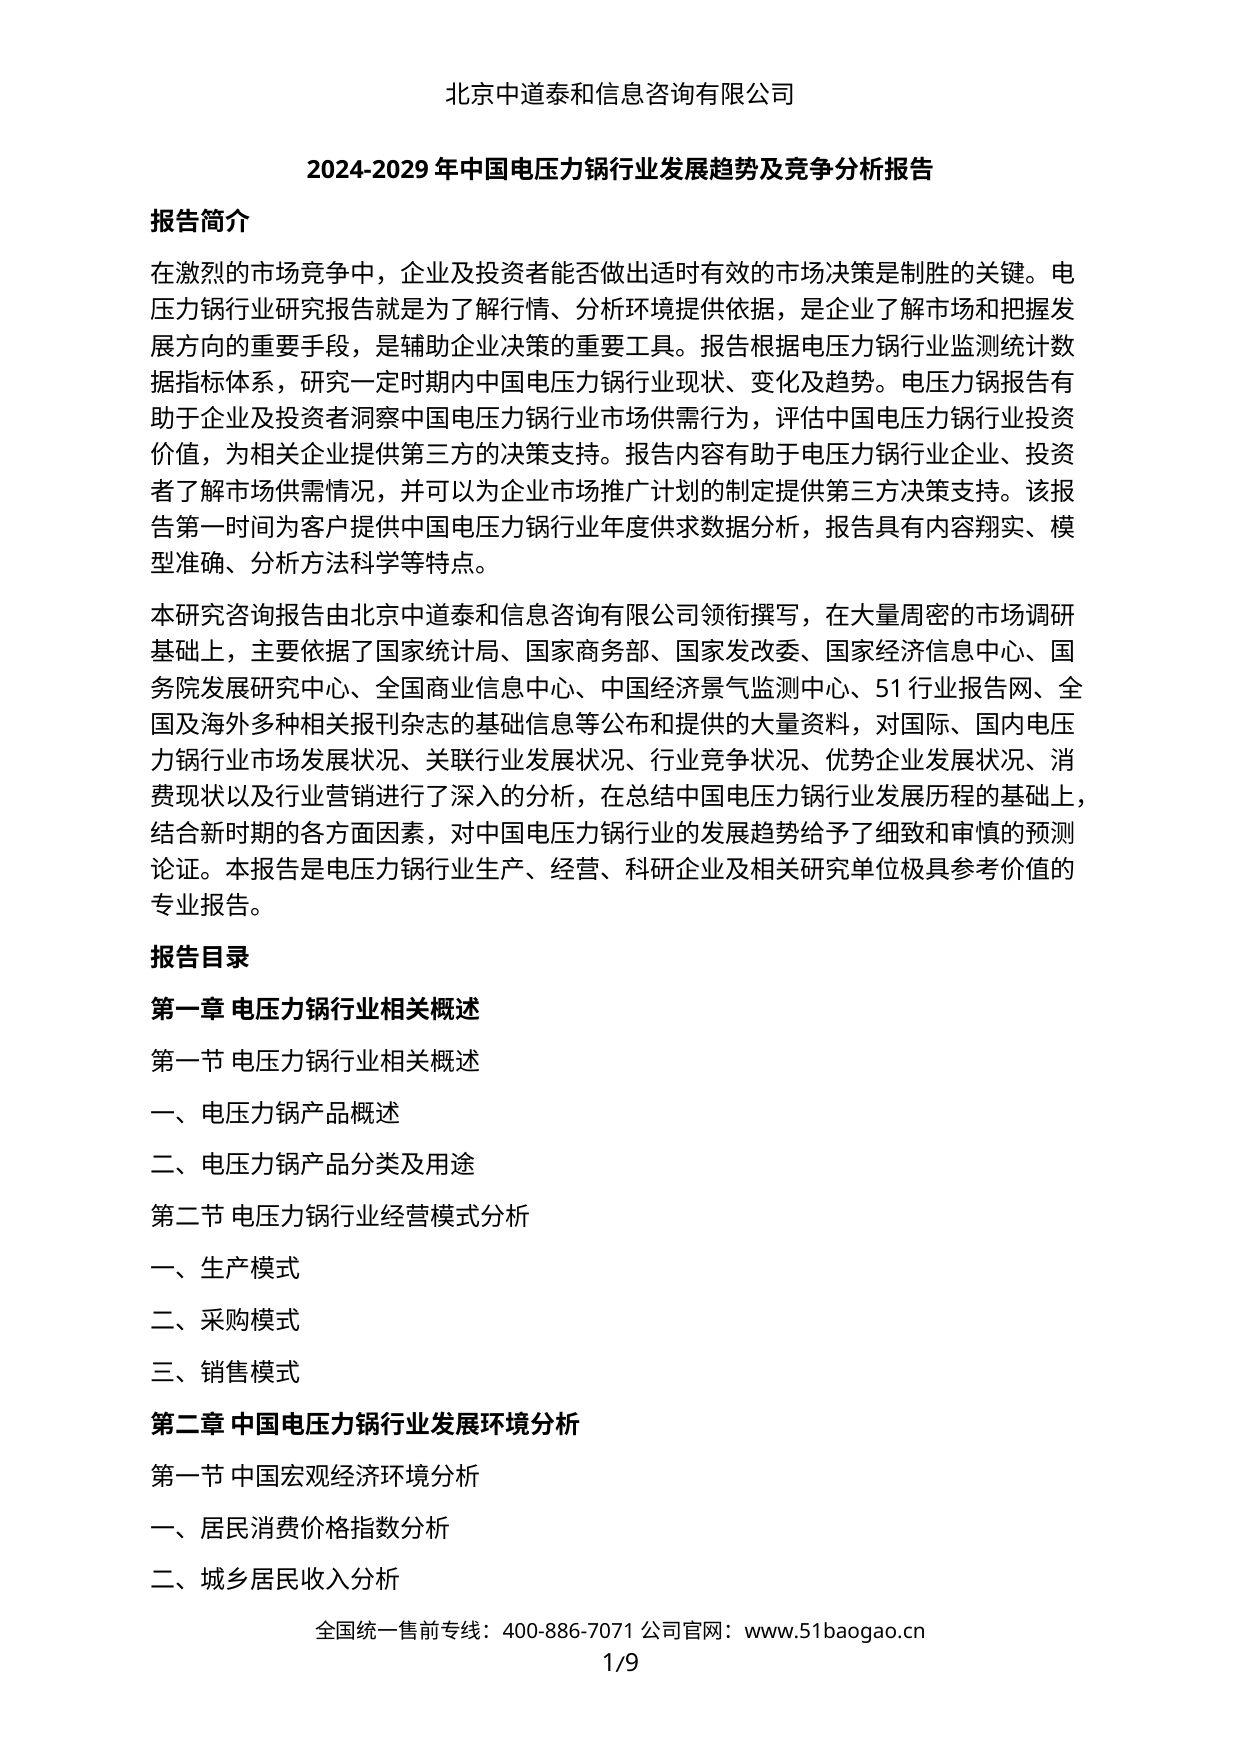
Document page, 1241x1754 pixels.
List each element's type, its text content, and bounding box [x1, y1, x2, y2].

text 第一章 电压力锅行业相关概述 [150, 989, 1090, 1026]
text 一、居民消费价格指数分析 [150, 1508, 1090, 1544]
text 二、采购模式 [150, 1301, 1090, 1337]
text 报告目录 [150, 937, 1090, 974]
text 本研究咨询报告由北京中道泰和信息咨询有限公司领衔撰写，在大量周密的市场调研基础上，主要依据了国家统计局、国家商务部、国家发改委、国家经济信息中心、国务院发展研究中心、全国商业信息中心、中国经济景气监测中心、51行业报告网、全国及海外多种相关报刊杂志的基础信息等公布和提供的大量资料，对国际、国内电压力锅行业市场发展状况、关联行业发展状况、行业竞争状况、优势企业发展状况、消费现状以及行业营销进行了深入的分析，在总结中国电压力锅行业发展历程的基础上，结合新时期的各方面因素，对中国电压力锅行业的发展趋势给予了细致和审慎的预测论证。本报告是电压力锅行业生产、经营、科研企业及相关研究单位极具参考价值的专业报告。 [150, 596, 1090, 922]
text 2024-2029年中国电压力锅行业发展趋势及竞争分析报告 [150, 150, 1090, 186]
text 三、销售模式 [150, 1352, 1090, 1389]
text 第一节 中国宏观经济环境分析 [150, 1456, 1090, 1492]
text 一、生产模式 [150, 1249, 1090, 1285]
text 一、电压力锅产品概述 [150, 1093, 1090, 1129]
text 第一节 电压力锅行业相关概述 [150, 1041, 1090, 1077]
text 第二节 电压力锅行业经营模式分析 [150, 1197, 1090, 1233]
text 二、城乡居民收入分析 [150, 1560, 1090, 1596]
text 二、电压力锅产品分类及用途 [150, 1145, 1090, 1181]
text 报告简介 [150, 202, 1090, 238]
text 第二章 中国电压力锅行业发展环境分析 [150, 1404, 1090, 1441]
text 在激烈的市场竞争中，企业及投资者能否做出适时有效的市场决策是制胜的关键。电压力锅行业研究报告就是为了解行情、分析环境提供依据，是企业了解市场和把握发展方向的重要手段，是辅助企业决策的重要工具。报告根据电压力锅行业监测统计数据指标体系，研究一定时期内中国电压力锅行业现状、变化及趋势。电压力锅报告有助于企业及投资者洞察中国电压力锅行业市场供需行为，评估中国电压力锅行业投资价值，为相关企业提供第三方的决策支持。报告内容有助于电压力锅行业企业、投资者了解市场供需情况，并可以为企业市场推广计划的制定提供第三方决策支持。该报告第一时间为客户提供中国电压力锅行业年度供求数据分析，报告具有内容翔实、模型准确、分析方法科学等特点。 [150, 254, 1090, 580]
